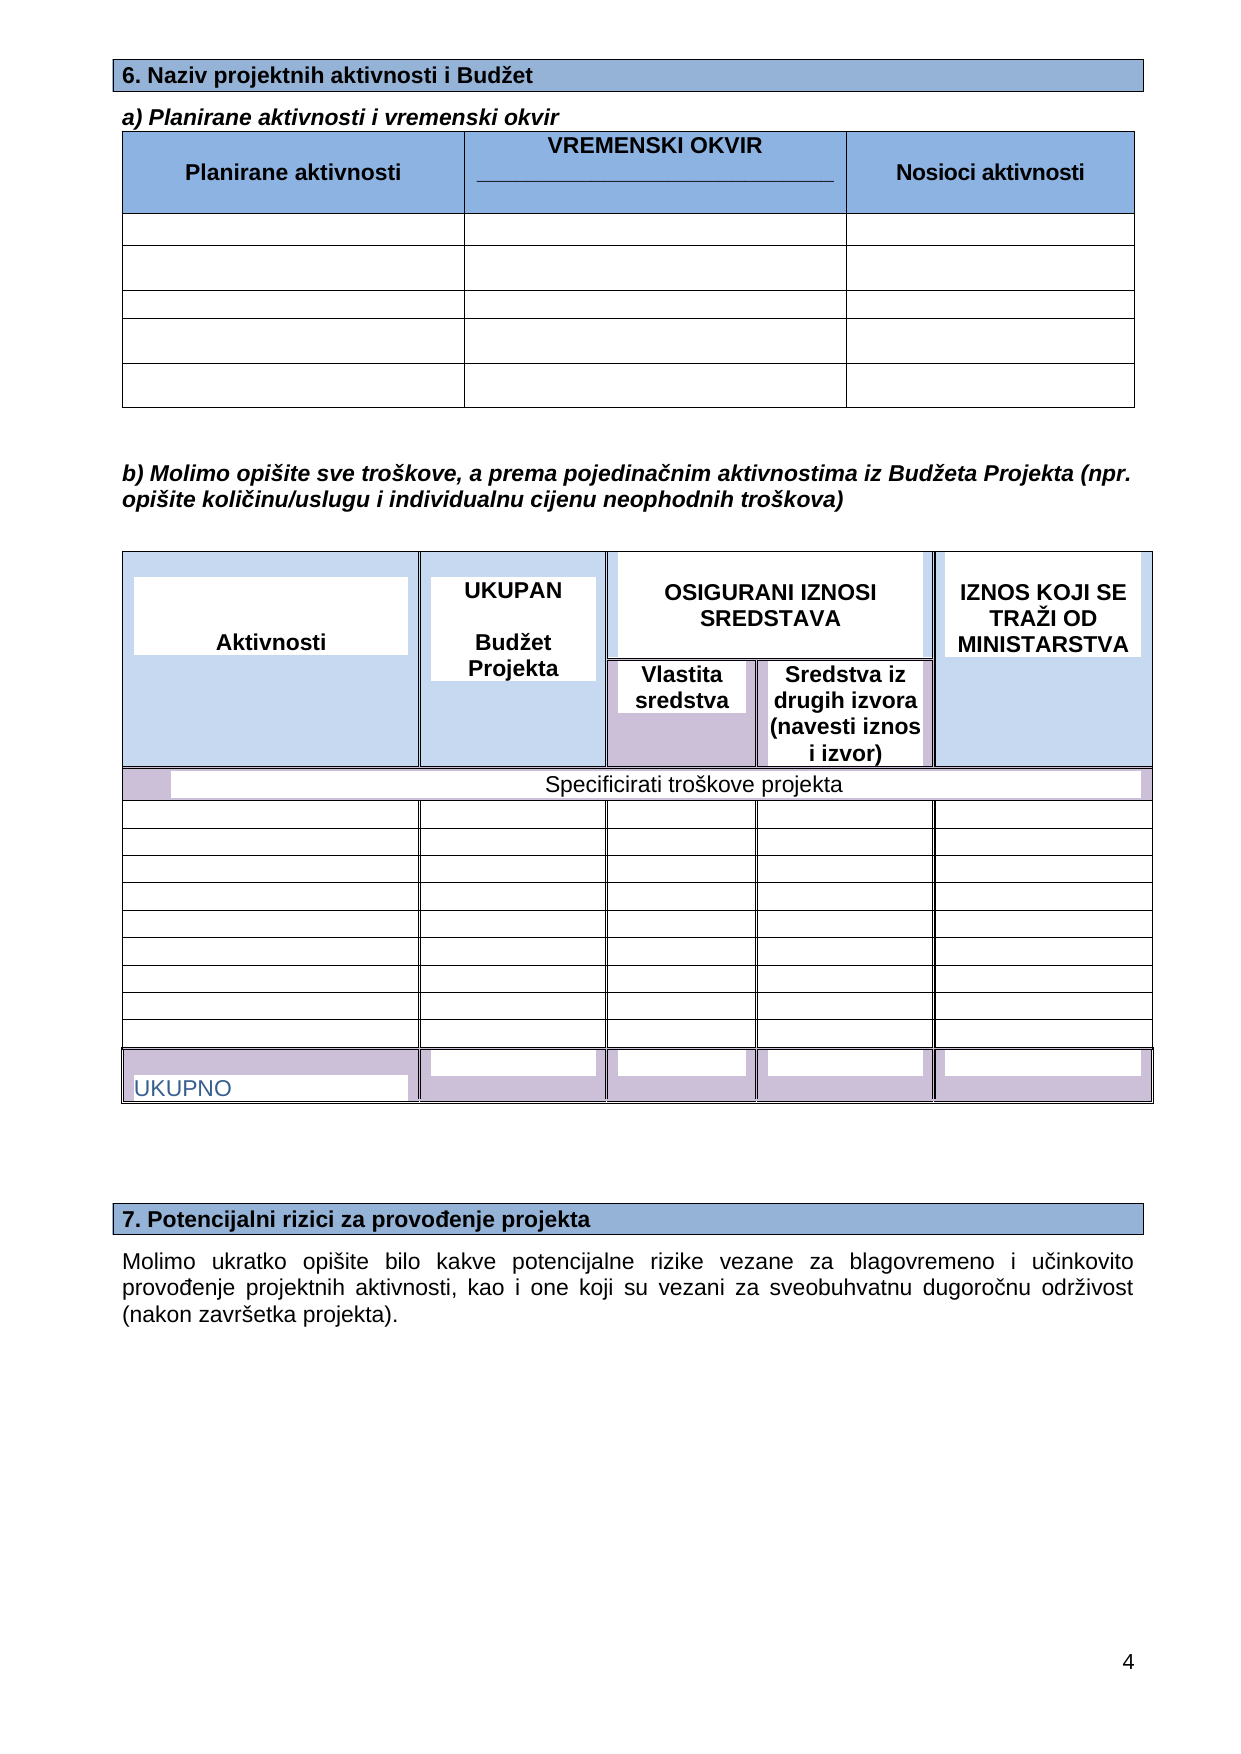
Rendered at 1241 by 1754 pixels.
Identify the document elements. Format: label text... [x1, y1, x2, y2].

table_cell [465, 214, 846, 245]
table_cell [156, 993, 167, 1019]
table_cell Specificirati troškove projekta [123, 769, 1152, 800]
table_cell [746, 993, 755, 1019]
table_cell [408, 1020, 418, 1047]
table_cell [408, 829, 418, 855]
table_cell [421, 1020, 431, 1047]
table_cell [123, 911, 134, 937]
table_cell [167, 1020, 178, 1047]
table_cell [847, 291, 1134, 318]
table_cell [608, 993, 618, 1019]
table_cell [758, 966, 768, 992]
table_cell [923, 911, 932, 937]
table_cell [408, 938, 418, 964]
table_cell [167, 856, 178, 882]
table_cell [608, 883, 618, 910]
table_cell [123, 966, 134, 992]
table_cell [936, 966, 945, 992]
table_cell [936, 938, 945, 964]
table_cell [156, 966, 167, 992]
table_cell [1141, 801, 1152, 827]
table_cell [167, 883, 178, 910]
table_cell [123, 364, 464, 407]
table_cell [758, 911, 768, 937]
table_cell [746, 938, 755, 964]
table_cell [1141, 829, 1152, 855]
table_cell [608, 911, 618, 937]
table_cell [746, 856, 755, 882]
table_cell [596, 856, 605, 882]
table_cell [421, 883, 431, 910]
table_cell [421, 829, 431, 855]
table_cell [936, 801, 945, 827]
table_cell [123, 246, 464, 290]
table_cell [123, 856, 134, 882]
table_cell [758, 938, 768, 964]
table_cell [923, 856, 932, 882]
table_cell [1141, 966, 1152, 992]
table_cell [167, 966, 178, 992]
table_cell [923, 993, 932, 1019]
table_cell [1141, 911, 1152, 937]
table_cell [847, 364, 1134, 407]
table_cell [465, 364, 846, 407]
table_cell [936, 1020, 945, 1047]
table_header VREMENSKI OKVIR ____________________________ [465, 132, 846, 213]
table_cell [123, 801, 134, 827]
table_cell [156, 883, 167, 910]
table_cell [465, 319, 846, 363]
table_cell [596, 829, 605, 855]
table_cell [408, 856, 418, 882]
table_cell [923, 883, 932, 910]
table_cell [123, 883, 134, 910]
table_cell [936, 911, 945, 937]
table_cell [847, 214, 1134, 245]
table_cell [596, 883, 605, 910]
table_cell [156, 938, 167, 964]
table_cell [608, 801, 618, 827]
table_cell [419, 1047, 607, 1101]
table_cell [1141, 993, 1152, 1019]
table_cell [923, 966, 932, 992]
table_cell [167, 801, 178, 827]
table_cell [421, 938, 431, 964]
table_cell [123, 291, 464, 318]
table_cell [923, 1020, 932, 1047]
table_cell [123, 938, 134, 964]
table_cell [167, 829, 178, 855]
table_cell [156, 829, 167, 855]
table_cell [465, 291, 846, 318]
table_cell [746, 801, 755, 827]
table_cell [167, 911, 178, 937]
table_cell [607, 1047, 757, 1101]
table_cell [156, 856, 167, 882]
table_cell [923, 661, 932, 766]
table_cell [421, 801, 431, 827]
text b) Molimo opišite sve troškove, a prema pojedinačnim aktivnostima iz Budžeta Projekta (npr. opišite količinu/uslugu i individualnu cijenu neophodnih troškova) [122, 459, 1134, 512]
table_cell [758, 856, 768, 882]
table_cell [123, 829, 134, 855]
table_cell [923, 938, 932, 964]
table_cell [465, 246, 846, 290]
table_cell [1141, 856, 1152, 882]
table_cell [421, 966, 431, 992]
table_cell [123, 214, 464, 245]
table_cell [608, 829, 618, 855]
text a) Planirane aktivnosti i vremenski okvir [122, 104, 1134, 131]
table_cell [746, 829, 755, 855]
table_cell [608, 1020, 618, 1047]
table_header Aktivnosti [123, 552, 418, 766]
table_header Planirane aktivnosti [123, 132, 464, 213]
table_cell [596, 966, 605, 992]
table_cell [156, 801, 167, 827]
table_cell [1141, 883, 1152, 910]
table_cell [167, 938, 178, 964]
table_cell [746, 911, 755, 937]
table_cell [758, 1020, 768, 1047]
table_cell [923, 801, 932, 827]
table_cell Vlastita sredstva [608, 661, 755, 766]
table_cell [408, 966, 418, 992]
table_cell [408, 993, 418, 1019]
table_cell [608, 966, 618, 992]
table_cell [408, 911, 418, 937]
table_cell [596, 1020, 605, 1047]
table_cell [757, 1047, 934, 1101]
table_cell [936, 993, 945, 1019]
subtitle 6. Naziv projektnih aktivnosti i Budžet [114, 60, 1143, 91]
table_header Nosioci aktivnosti [847, 132, 1134, 213]
table_cell [167, 993, 178, 1019]
table_cell [758, 829, 768, 855]
table_cell [596, 801, 605, 827]
list Molimo ukratko opišite bilo kakve potencijalne rizike vezane za blagovremeno i učinkovito provođenje projektnih aktivnosti, kao i one koji su vezani za sveobuhvatnu dugoročnu održivost (nakon završetka projekta). [122, 1248, 1134, 1327]
table_cell [758, 801, 768, 827]
table_cell UKUPNO [124, 1050, 419, 1101]
table_cell [758, 883, 768, 910]
table_cell [596, 993, 605, 1019]
table_cell [421, 993, 431, 1019]
table_cell [408, 883, 418, 910]
table_header UKUPAN Budžet Projekta [421, 552, 605, 766]
table_cell [421, 911, 431, 937]
table_cell [123, 1020, 134, 1047]
table_cell [408, 801, 418, 827]
table_cell [1141, 938, 1152, 964]
subtitle 7. Potencijalni rizici za provođenje projekta [114, 1204, 1143, 1234]
table_cell [746, 966, 755, 992]
table_cell [421, 856, 431, 882]
table_cell [936, 829, 945, 855]
table_cell [746, 1020, 755, 1047]
table_cell [123, 993, 134, 1019]
table_cell [936, 883, 945, 910]
table_header IZNOS KOJI SE TRAŽI OD MINISTARSTVA [936, 552, 1152, 766]
table_cell [156, 1020, 167, 1047]
table_cell [596, 911, 605, 937]
table_cell [934, 1050, 1151, 1101]
table_cell [1141, 1020, 1152, 1047]
table_cell [758, 993, 768, 1019]
table_cell [608, 856, 618, 882]
table_cell [847, 319, 1134, 363]
table_cell [923, 829, 932, 855]
table_cell [156, 911, 167, 937]
table_cell [596, 938, 605, 964]
table_cell [123, 319, 464, 363]
table_cell [608, 938, 618, 964]
table_cell [936, 856, 945, 882]
table_cell [746, 883, 755, 910]
table_cell [847, 246, 1134, 290]
